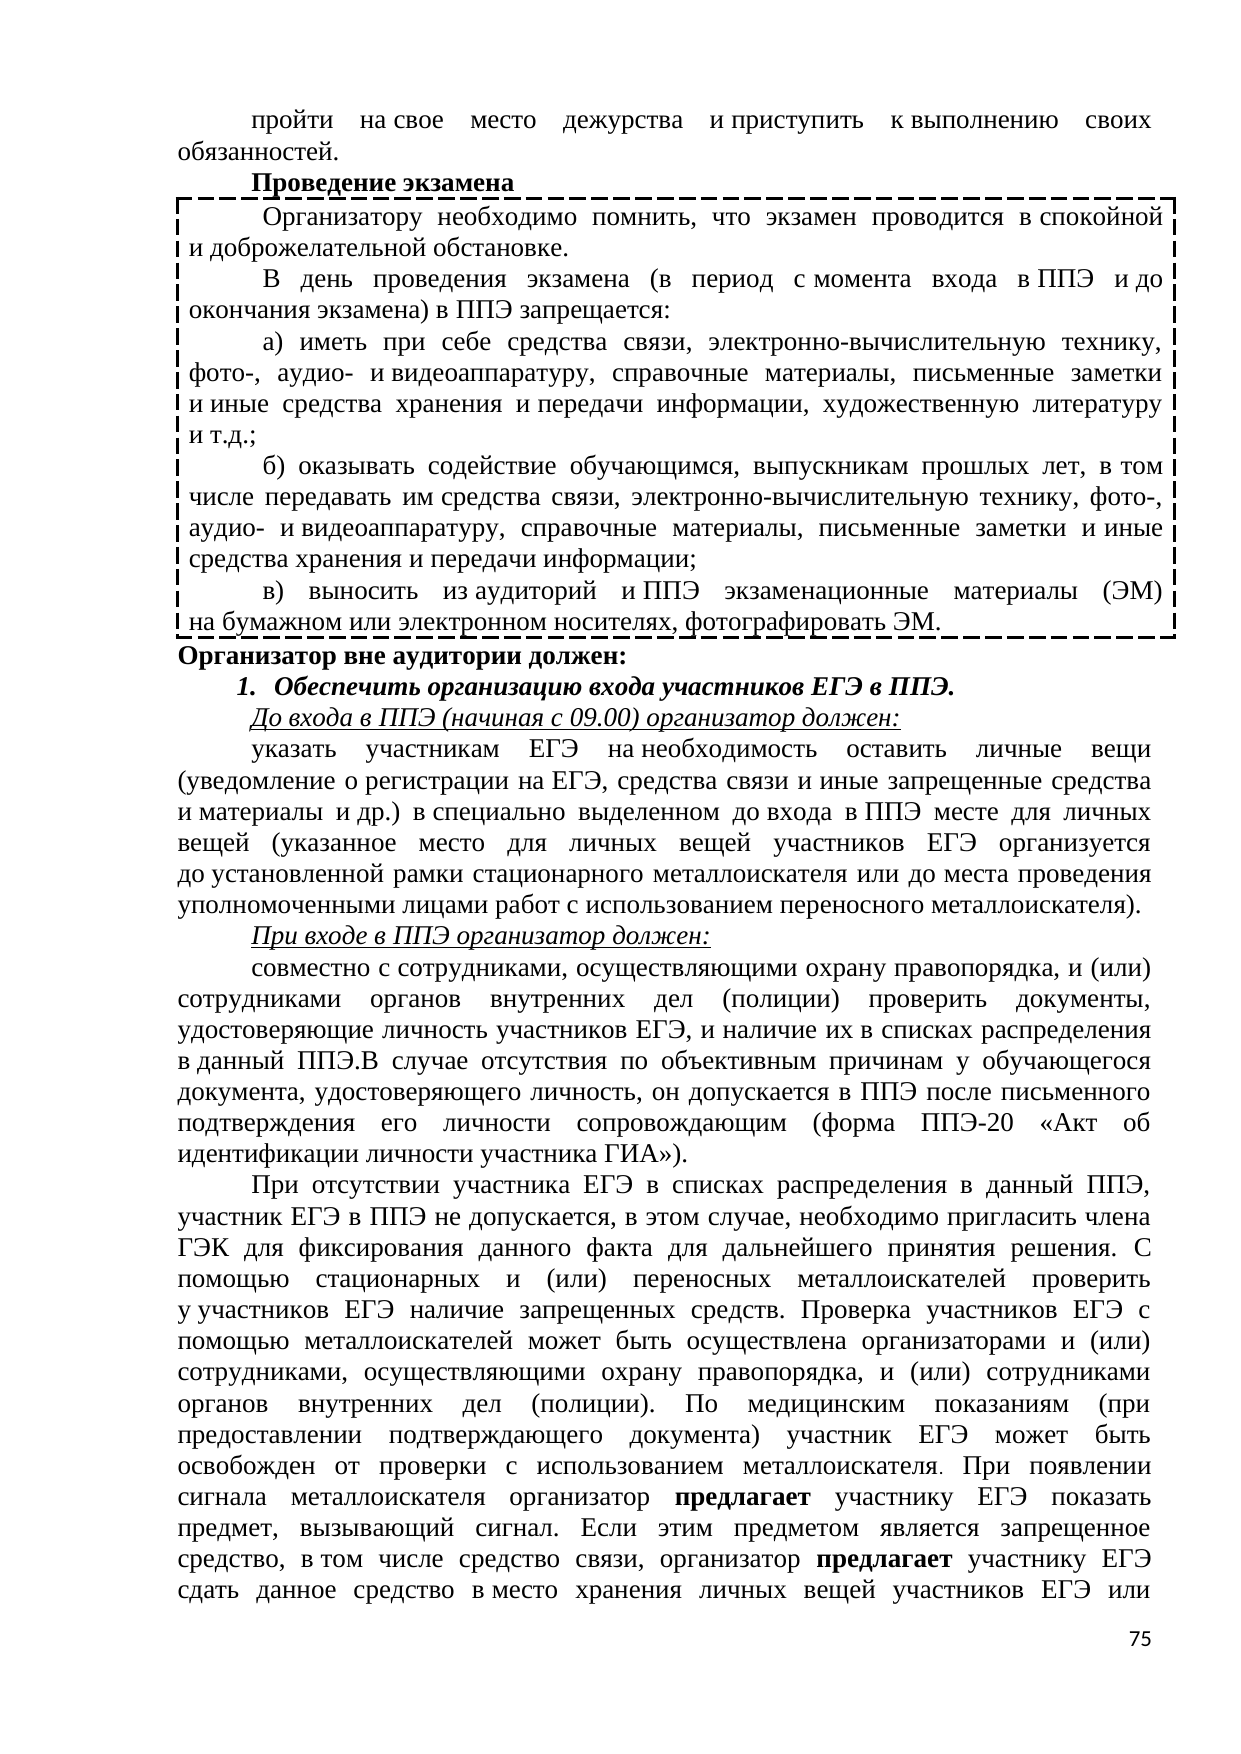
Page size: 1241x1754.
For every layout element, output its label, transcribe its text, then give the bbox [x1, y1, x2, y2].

text Проведение экзамена [177, 166, 1152, 197]
table_header Организатору необходимо помнить, что экзамен проводится в спокойной и доброжелательной обстановке. В день проведения экзамена (в период с момента входа в ППЭ и до окончания экзамена) в ППЭ запрещается: а) иметь при себе средства связи, электронно-вычислительную технику, фото-, аудио- и видеоаппаратуру, справочные материалы, письменные заметки и иные средства хранения и передачи информации, художественную литературу и т.д.; б) оказывать содействие обучающимся, выпускникам прошлых лет, в том числе передавать им средства связи, электронно-вычислительную технику, фото-, аудио- и видеоаппаратуру, справочные материалы, письменные заметки и иные средства хранения и передачи информации; в) выносить из аудиторий и ППЭ экзаменационные материалы (ЭМ) на бумажном или электронном носителях, фотографировать ЭМ. [177, 197, 1174, 636]
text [177, 1169, 1152, 1605]
text совместно с сотрудниками, осуществляющими охрану правопорядка, и (или) сотрудниками органов внутренних дел (полиции) проверить документы, удостоверяющие личность участников ЕГЭ, и наличие их в списках распределения в данный ППЭ.В случае отсутствия по объективным причинам у обучающегося документа, удостоверяющего личность, он допускается в ППЭ после письменного подтверждения его личности сопровождающим (форма ППЭ-20 «Акт об идентификации личности участника ГИА»). [177, 951, 1152, 1169]
list Обеспечить организацию входа участников ЕГЭ в ППЭ. [236, 670, 1152, 701]
text До входа в ППЭ (начиная с 09.00) организатор должен: [177, 701, 1152, 733]
text Организатор вне аудитории должен: [177, 639, 1152, 670]
text указать участникам ЕГЭ на необходимость оставить личные вещи (уведомление о регистрации на ЕГЭ, средства связи и иные запрещенные средства и материалы и др.) в специально выделенном до входа в ППЭ месте для личных вещей (указанное место для личных вещей участников ЕГЭ организуется до установленной рамки стационарного металлоискателя или до места проведения уполномоченными лицами работ с использованием переносного металлоискателя). [177, 733, 1152, 919]
text При входе в ППЭ организатор должен: [177, 919, 1152, 951]
text пройти на свое место дежурства и приступить к выполнению своих обязанностей. [177, 103, 1152, 166]
